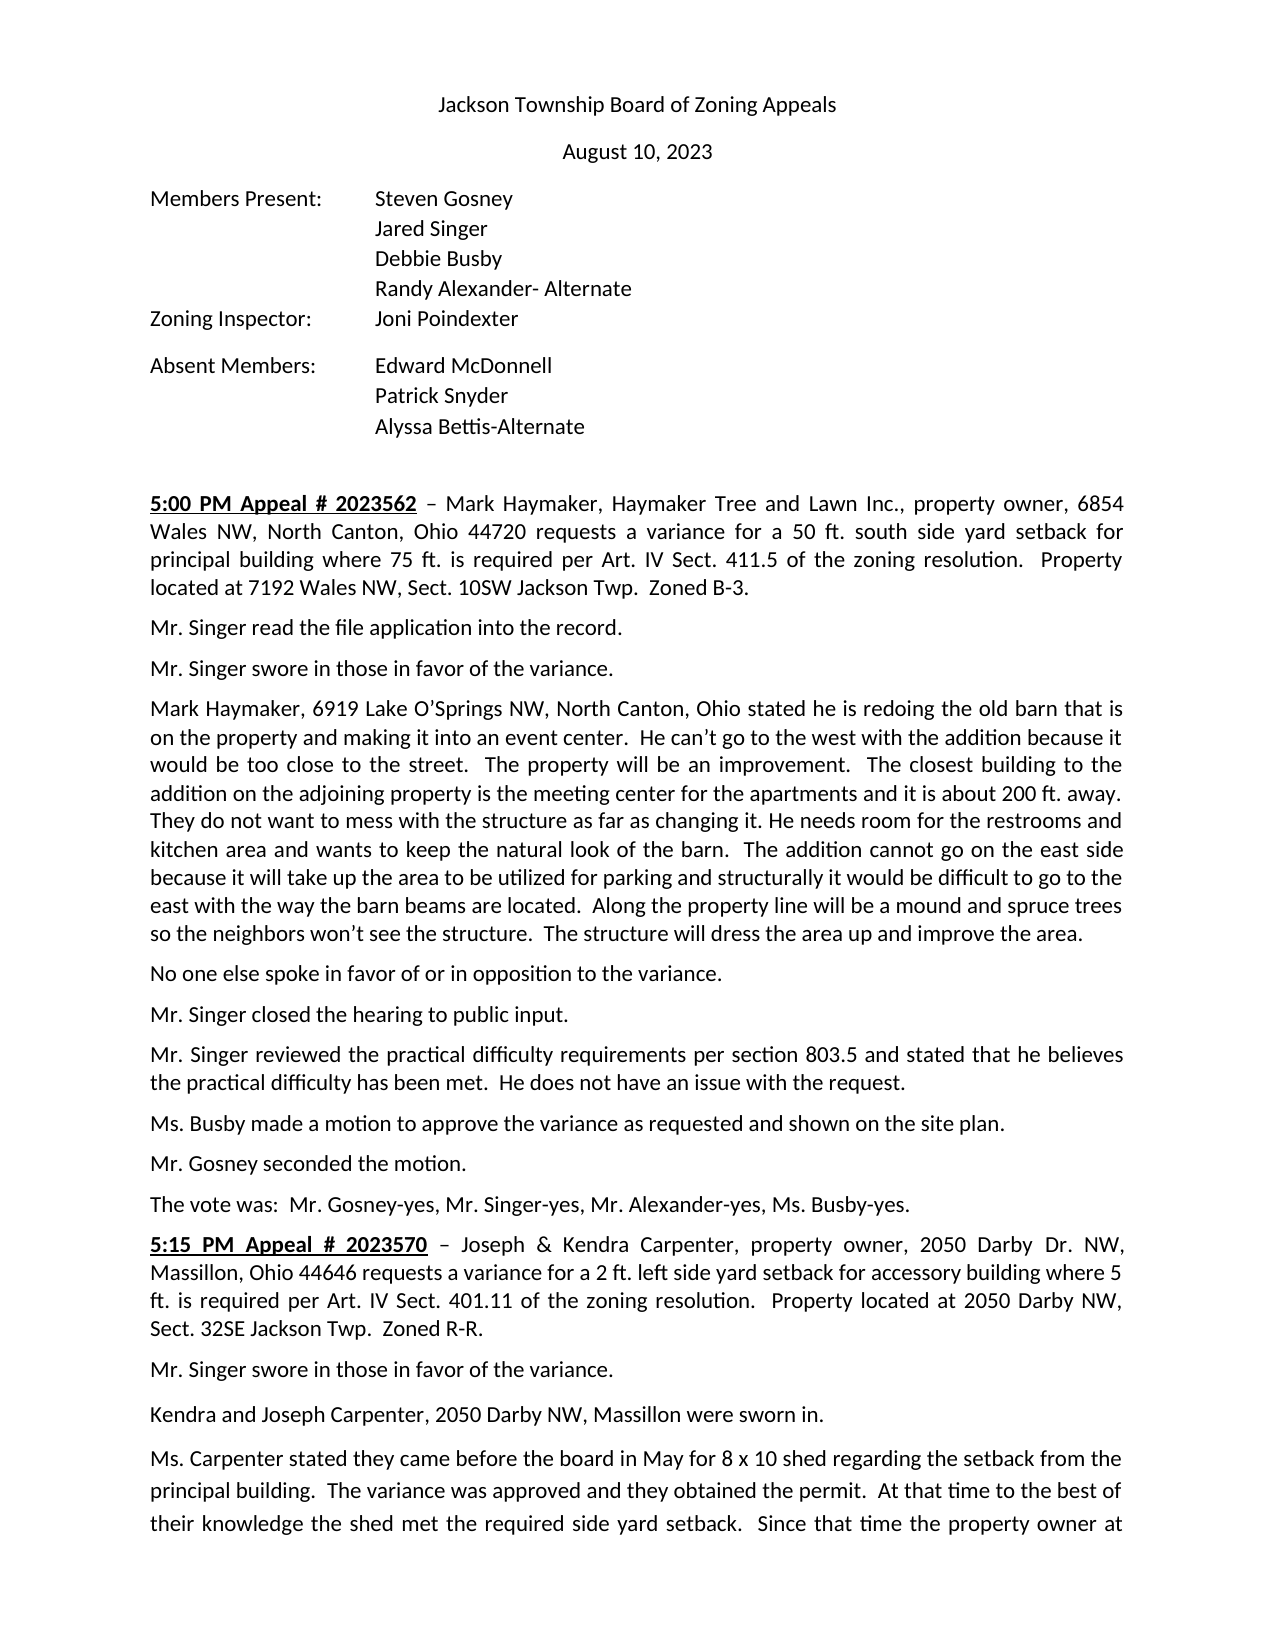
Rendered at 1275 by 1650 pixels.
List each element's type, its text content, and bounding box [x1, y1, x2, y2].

text Absent Members: Edward McDonnell [150, 351, 1125, 379]
text Debbie Busby [150, 244, 1125, 272]
text The vote was: Mr. Gosney-yes, Mr. Singer-yes, Mr. Alexander-yes, Ms. Busby-yes. [150, 1190, 1125, 1218]
text Mr. Gosney seconded the motion. [150, 1149, 1125, 1177]
text Mr. Singer read the file application into the record. [150, 613, 1125, 642]
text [150, 1444, 1125, 1537]
text Ms. Busby made a motion to approve the variance as requested and shown on the site plan. [150, 1109, 1125, 1137]
text Mr. Singer swore in those in favor of the variance. [150, 1355, 1125, 1383]
text August 10, 2023 [150, 137, 1125, 165]
text Mr. Singer reviewed the practical difficulty requirements per section 803.5 and stated that he believes the practical difficulty has been met. He does not have an issue with the request. [150, 1040, 1125, 1096]
text Patrick Snyder [150, 382, 1125, 410]
text Jackson Township Board of Zoning Appeals [150, 90, 1125, 118]
text Zoning Inspector: Joni Poindexter [150, 304, 1125, 333]
text Members Present: Steven Gosney [150, 184, 1125, 212]
text Alyssa Bettis-Alternate [300, 412, 1125, 440]
text 5:00 PM Appeal # 2023562 – Mark Haymaker, Haymaker Tree and Lawn Inc., property owner, 6854 Wales NW, North Canton, Ohio 44720 requests a variance for a 50 ft. south side yard setback for principal building where 75 ft. is required per Art. IV Sect. 411.5 of the zoning resolution. Property located at 7192 Wales NW, Sect. 10SW Jackson Twp. Zoned B-3. [150, 489, 1125, 601]
text Mr. Singer swore in those in favor of the variance. [150, 654, 1125, 682]
text Kendra and Joseph Carpenter, 2050 Darby NW, Massillon were sworn in. [150, 1400, 1125, 1428]
text Jared Singer [150, 214, 1125, 242]
text Mr. Singer closed the hearing to public input. [150, 1000, 1125, 1028]
text 5:15 PM Appeal # 2023570 – Joseph & Kendra Carpenter, property owner, 2050 Darby Dr. NW, Massillon, Ohio 44646 requests a variance for a 2 ft. left side yard setback for accessory building where 5 ft. is required per Art. IV Sect. 401.11 of the zoning resolution. Property located at 2050 Darby NW, Sect. 32SE Jackson Twp. Zoned R-R. [150, 1230, 1125, 1342]
text No one else spoke in favor of or in opposition to the variance. [150, 959, 1125, 987]
text Mark Haymaker, 6919 Lake O’Springs NW, North Canton, Ohio stated he is redoing the old barn that is on the property and making it into an event center. He can’t go to the west with the addition because it would be too close to the street. The property will be an improvement. The closest building to the addition on the adjoining property is the meeting center for the apartments and it is about 200 ft. away. They do not want to mess with the structure as far as changing it. He needs room for the restrooms and kitchen area and wants to keep the natural look of the barn. The addition cannot go on the east side because it will take up the area to be utilized for parking and structurally it would be difficult to go to the east with the way the barn beams are located. Along the property line will be a mound and spruce trees so the neighbors won’t see the structure. The structure will dress the area up and improve the area. [150, 694, 1125, 947]
text Randy Alexander- Alternate [300, 274, 1125, 302]
